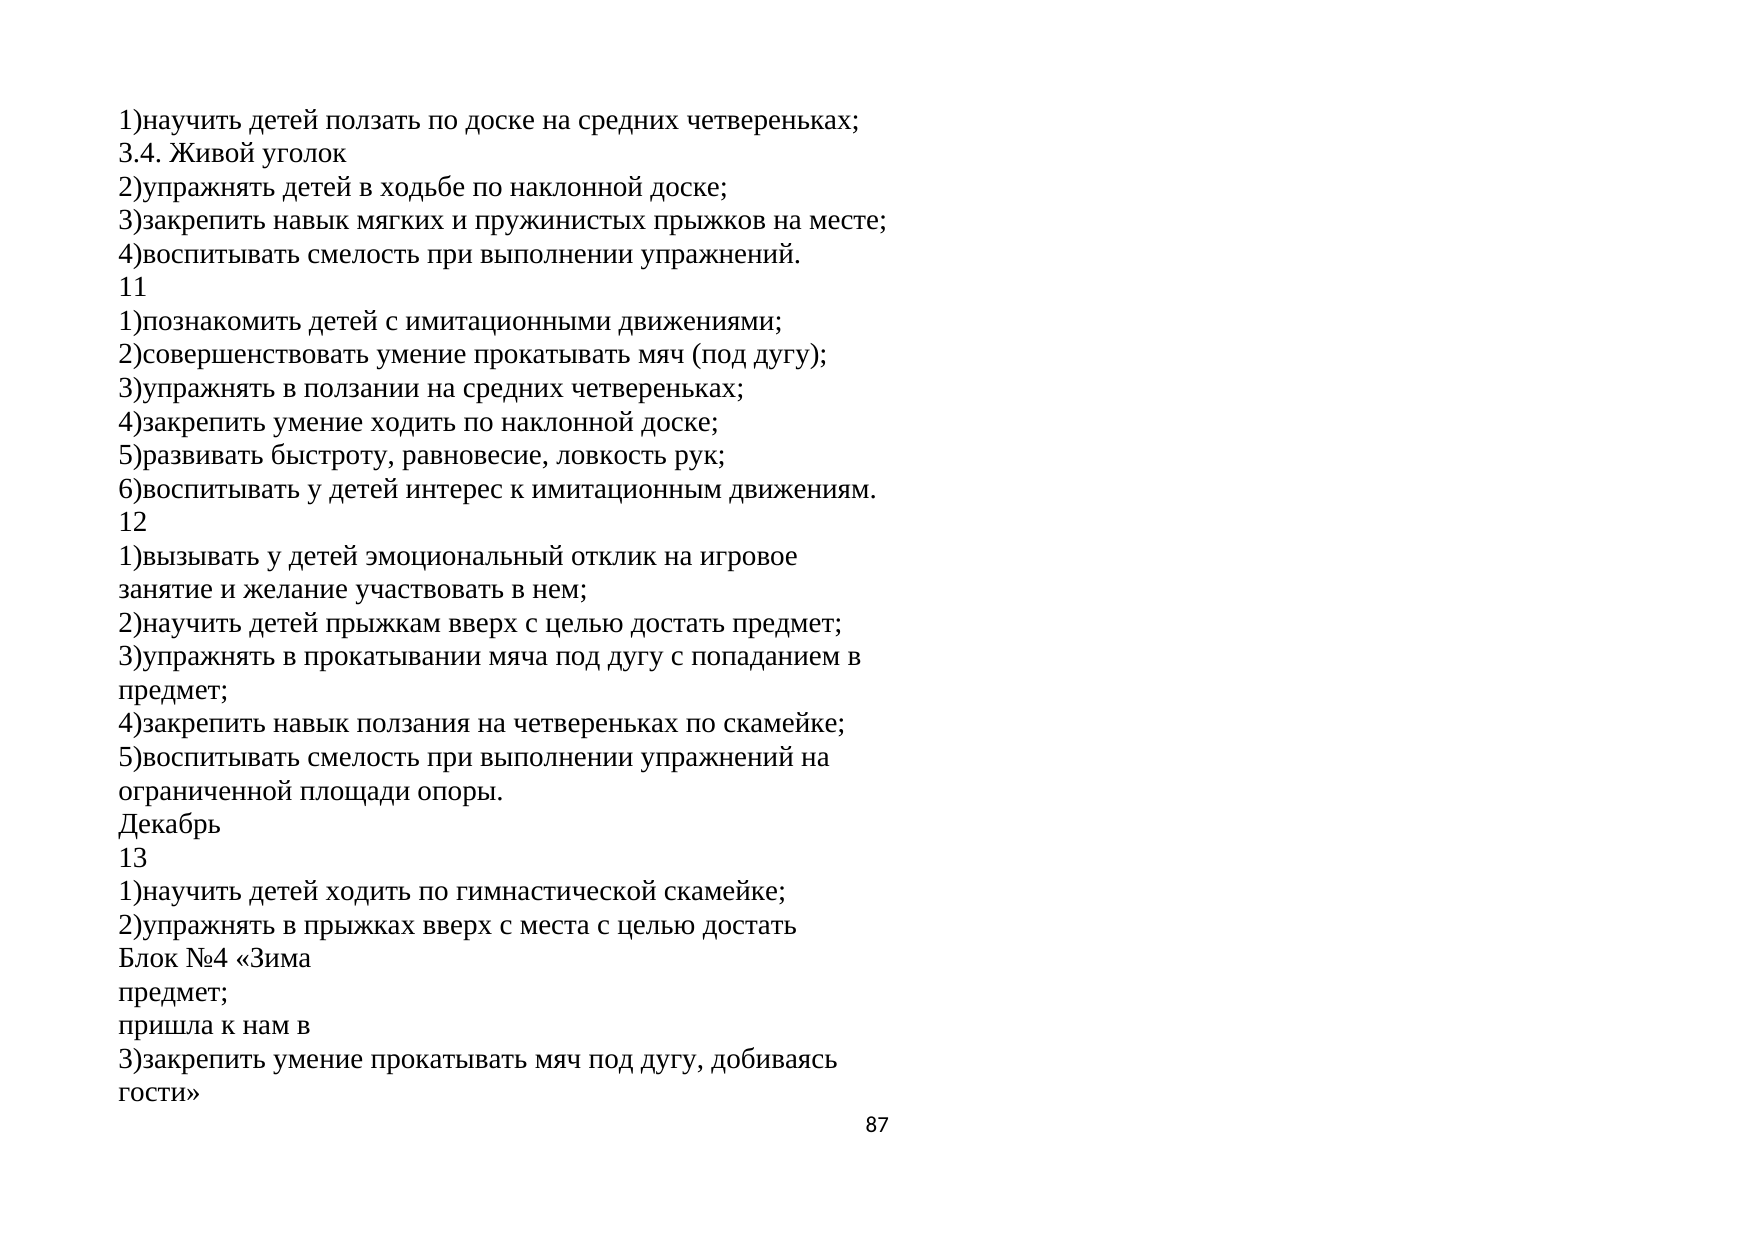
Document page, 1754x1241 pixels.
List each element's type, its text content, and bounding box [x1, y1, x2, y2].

text 3)закрепить навык мягких и пружинистых прыжков на месте; [118, 202, 1636, 236]
text 2)совершенствовать умение прокатывать мяч (под дугу); [118, 337, 1636, 370]
text 2)упражнять в прыжках вверх с места с целью достать [118, 907, 1636, 940]
text 2)научить детей прыжкам вверх с целью достать предмет; [118, 605, 1636, 638]
text 3)упражнять в прокатывании мяча под дугу с попаданием в [118, 638, 1636, 672]
text 4)воспитывать смелость при выполнении упражнений. [118, 236, 1636, 269]
text 3)упражнять в ползании на средних четвереньках; [118, 370, 1636, 404]
text 5)развивать быстроту, равновесие, ловкость рук; [118, 437, 1636, 471]
text 1)познакомить детей с имитационными движениями; [118, 303, 1636, 337]
text 1)научить детей ходить по гимнастической скамейке; [118, 873, 1636, 907]
text Декабрь [118, 806, 1636, 840]
text занятие и желание участвовать в нем; [118, 571, 1636, 605]
text 12 [118, 504, 1636, 538]
text 4)закрепить умение ходить по наклонной доске; [118, 404, 1636, 437]
text 3)закрепить умение прокатывать мяч под дугу, добиваясь [118, 1041, 1636, 1074]
text Блок №4 «Зима [118, 940, 1636, 974]
text 13 [118, 840, 1636, 873]
text 2)упражнять детей в ходьбе по наклонной доске; [118, 169, 1636, 202]
text 5)воспитывать смелость при выполнении упражнений на [118, 739, 1636, 773]
text предмет; [118, 974, 1636, 1007]
text 11 [118, 269, 1636, 303]
text 4)закрепить навык ползания на четвереньках по скамейке; [118, 706, 1636, 739]
text 1)вызывать у детей эмоциональный отклик на игровое [118, 538, 1636, 571]
text 3.4. Живой уголок [118, 135, 1636, 169]
text ограниченной площади опоры. [118, 773, 1636, 806]
text 1)научить детей ползать по доске на средних четвереньках; [118, 102, 1636, 135]
text пришла к нам в [118, 1007, 1636, 1041]
text гости» [118, 1074, 1636, 1108]
text предмет; [118, 672, 1636, 706]
text 6)воспитывать у детей интерес к имитационным движениям. [118, 471, 1636, 504]
